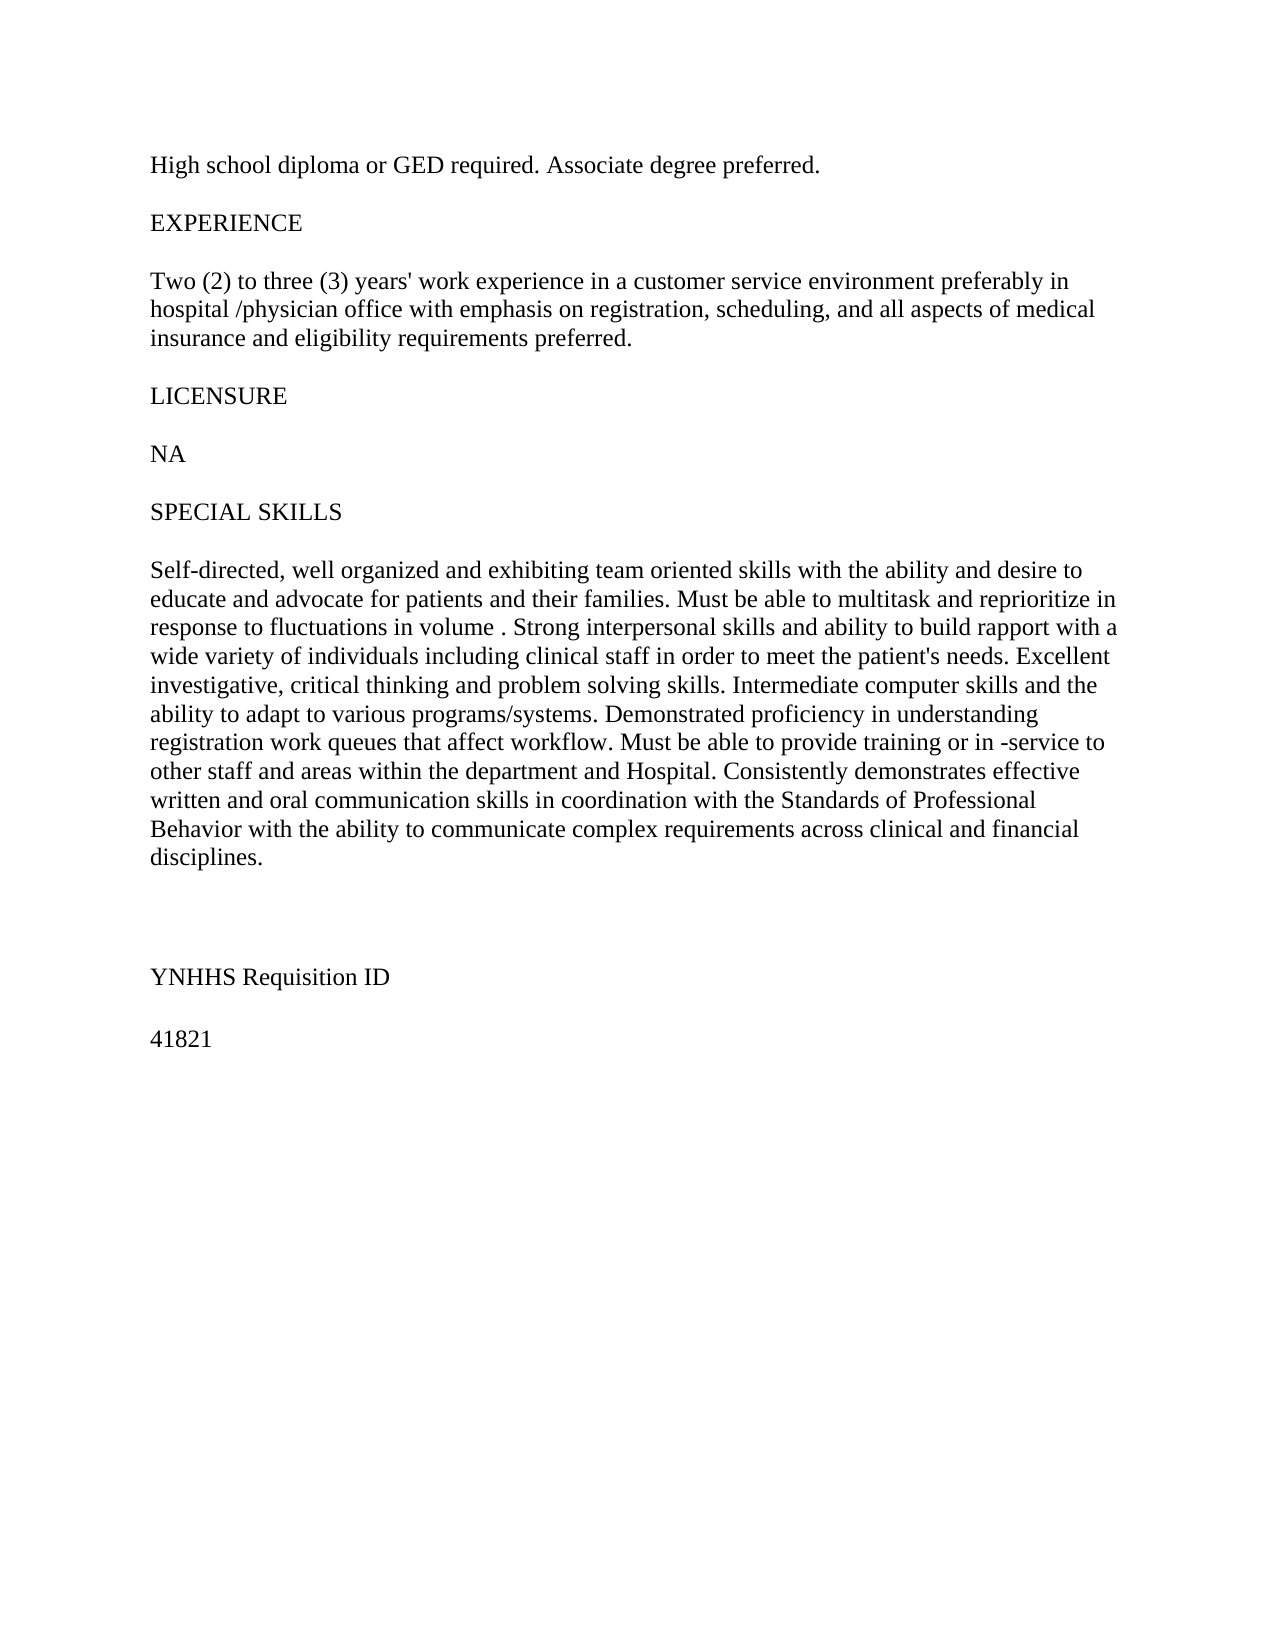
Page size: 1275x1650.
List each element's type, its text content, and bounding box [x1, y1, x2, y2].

text High school diploma or GED required. Associate degree preferred. [150, 150, 1125, 179]
text SPECIAL SKILLS [150, 497, 1125, 526]
text EXPERIENCE [150, 208, 1125, 237]
text LICENSURE [150, 381, 1125, 410]
text Two (2) to three (3) years' work experience in a customer service environment preferably in hospital /physician office with emphasis on registration, scheduling, and all aspects of medical insurance and eligibility requirements preferred. [150, 266, 1125, 352]
text YNHHS Requisition ID 41821 [150, 900, 1125, 1053]
text NA [150, 439, 1125, 468]
text Self-directed, well organized and exhibiting team oriented skills with the ability and desire to educate and advocate for patients and their families. Must be able to multitask and reprioritize in response to fluctuations in volume . Strong interpersonal skills and ability to build rapport with a wide variety of individuals including clinical staff in order to meet the patient's needs. Excellent investigative, critical thinking and problem solving skills. Intermediate computer skills and the ability to adapt to various programs/systems. Demonstrated proficiency in understanding registration work queues that affect workflow. Must be able to provide training or in -service to other staff and areas within the department and Hospital. Consistently demonstrates effective written and oral communication skills in coordination with the Standards of Professional Behavior with the ability to communicate complex requirements across clinical and financial disciplines. [150, 555, 1125, 871]
